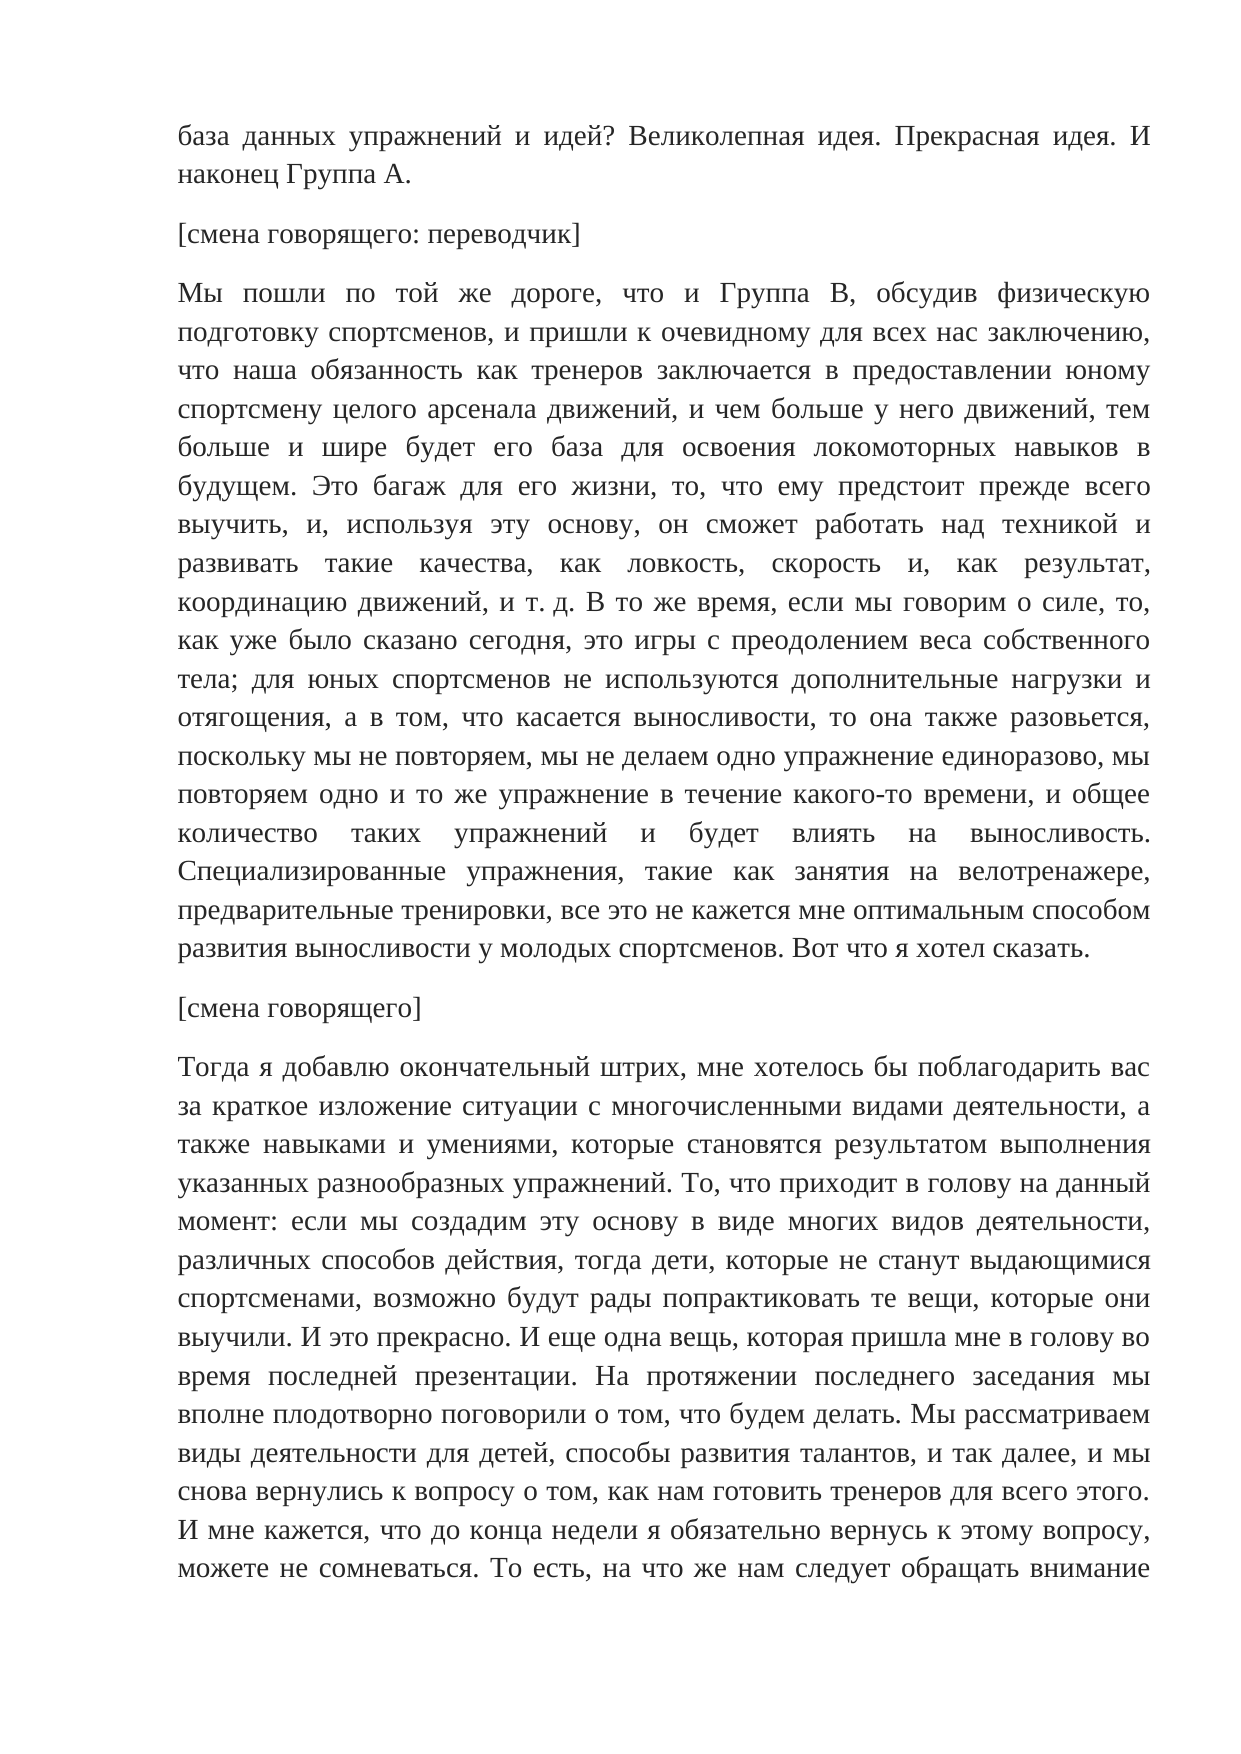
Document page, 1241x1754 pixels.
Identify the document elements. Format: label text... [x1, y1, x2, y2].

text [177, 1049, 1152, 1584]
text Мы пошли по той же дороге, что и Группа B, обсудив физическую подготовку спортсменов, и пришли к очевидному для всех нас заключению, что наша обязанность как тренеров заключается в предоставлении юному спортсмену целого арсенала движений, и чем больше у него движений, тем больше и шире будет его база для освоения локомоторных навыков в будущем. Это багаж для его жизни, то, что ему предстоит прежде всего выучить, и, используя эту основу, он сможет работать над техникой и развивать такие качества, как ловкость, скорость и, как результат, координацию движений, и т. д. В то же время, если мы говорим о силе, то, как уже было сказано сегодня, это игры с преодолением веса собственного тела; для юных спортсменов не используются дополнительные нагрузки и отягощения, а в том, что касается выносливости, то она также разовьется, поскольку мы не повторяем, мы не делаем одно упражнение единоразово, мы повторяем одно и то же упражнение в течение какого-то времени, и общее количество таких упражнений и будет влиять на выносливость. Специализированные упражнения, такие как занятия на велотренажере, предварительные тренировки, все это не кажется мне оптимальным способом развития выносливости у молодых спортсменов. Вот что я хотел сказать. [177, 275, 1152, 964]
text [смена говорящего] [177, 990, 1152, 1023]
text [смена говорящего: переводчик] [177, 216, 1152, 249]
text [177, 118, 1152, 190]
